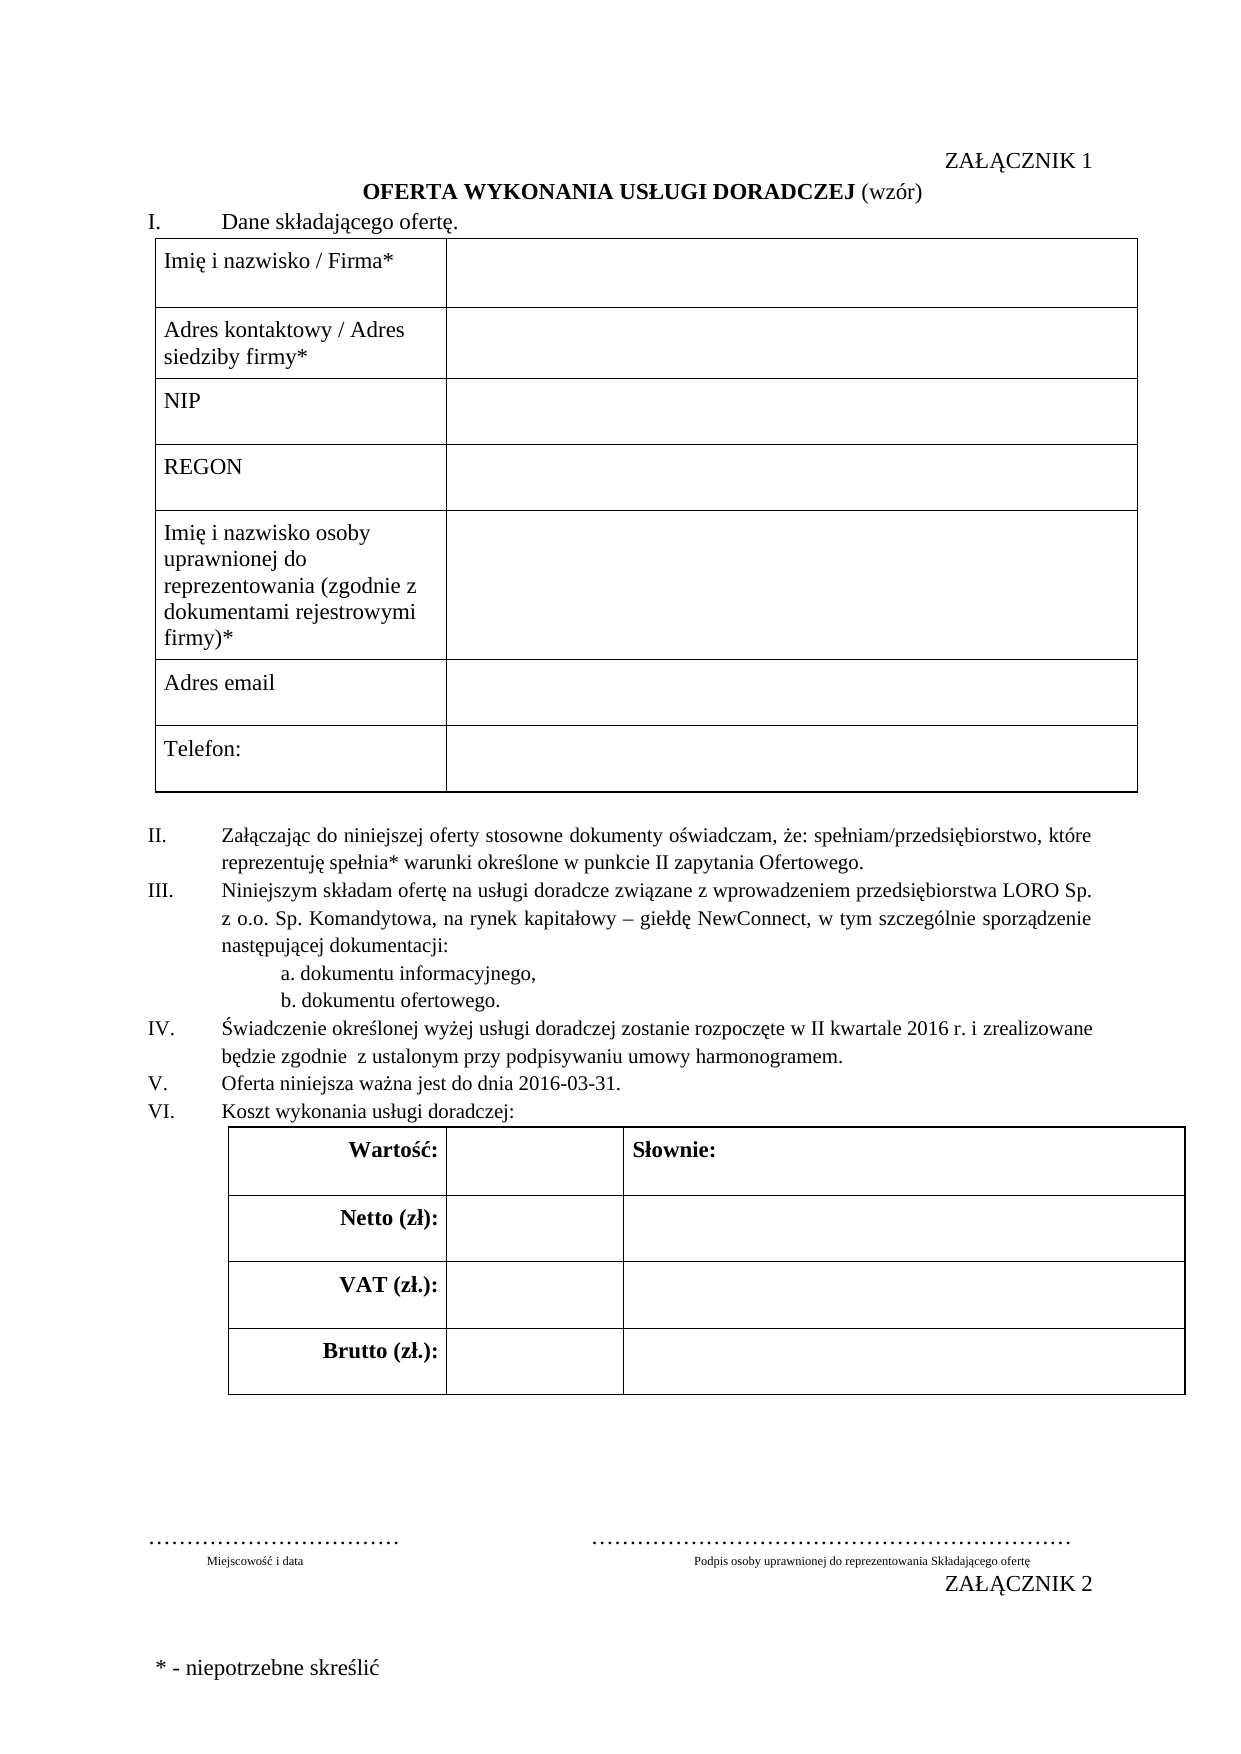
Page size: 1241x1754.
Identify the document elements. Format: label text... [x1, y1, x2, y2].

table_cell Brutto (zł.): [229, 1329, 446, 1393]
table_header Słownie: [624, 1128, 1184, 1195]
table_cell [447, 1262, 623, 1327]
table_header [447, 239, 1137, 307]
table_cell Telefon: [156, 726, 446, 791]
list Koszt wykonania usługi doradczej: [148, 1099, 1093, 1123]
table_cell [447, 1329, 623, 1393]
table_cell Adres email [156, 660, 446, 725]
table_cell [447, 511, 1137, 659]
table_cell [624, 1196, 1184, 1261]
table_cell Netto (zł): [229, 1196, 446, 1261]
list Dane składającego ofertę. [148, 208, 1093, 234]
list Świadczenie określonej wyżej usługi doradczej zostanie rozpoczęte w II kwartale 2016 r. i zrealizowane będzie zgodnie z ustalonym przy podpisywaniu umowy harmonogramem. [148, 1016, 1093, 1068]
table_cell [447, 1196, 623, 1261]
text b. dokumentu ofertowego. [281, 988, 1093, 1012]
table_cell Imię i nazwisko osoby uprawnionej do reprezentowania (zgodnie z dokumentami rejestrowymi firmy)* [156, 511, 446, 659]
table_cell [447, 660, 1137, 725]
table_cell NIP [156, 379, 446, 443]
table_cell Adres kontaktowy / Adres siedziby firmy* [156, 308, 446, 377]
table_cell VAT (zł.): [229, 1262, 446, 1327]
table_cell REGON [156, 445, 446, 510]
list ZAŁĄCZNIK 1 [192, 148, 1093, 174]
table_header Wartość: [229, 1128, 446, 1195]
list ZAŁĄCZNIK 2 [192, 1570, 1093, 1596]
table_cell [447, 308, 1137, 377]
table_header Imię i nazwisko / Firma* [156, 239, 446, 307]
list OFERTA WYKONANIA USŁUGI DORADCZEJ (wzór) [192, 178, 1093, 204]
table_cell [447, 445, 1137, 510]
text Miejscowość i data Podpis osoby uprawnionej do reprezentowania Składającego ofertę [148, 1553, 1093, 1568]
table_cell [624, 1262, 1184, 1327]
list Załączając do niniejszej oferty stosowne dokumenty oświadczam, że: spełniam/przedsiębiorstwo, które reprezentuję spełnia* warunki określone w punkcie II zapytania Ofertowego. [148, 823, 1093, 874]
list Oferta niniejsza ważna jest do dnia 2016-03-31. [148, 1071, 1093, 1095]
text …………………………… ……………………………………………………… [148, 1523, 1093, 1549]
table_cell [624, 1329, 1184, 1393]
list Niniejszym składam ofertę na usługi doradcze związane z wprowadzeniem przedsiębiorstwa LORO Sp. z o.o. Sp. Komandytowa, na rynek kapitałowy – giełdę NewConnect, w tym szczególnie sporządzenie następującej dokumentacji: [148, 878, 1093, 957]
table_cell [447, 379, 1137, 443]
table_cell [447, 726, 1137, 791]
table_header [447, 1128, 623, 1195]
text a. dokumentu informacyjnego, [281, 961, 1093, 985]
